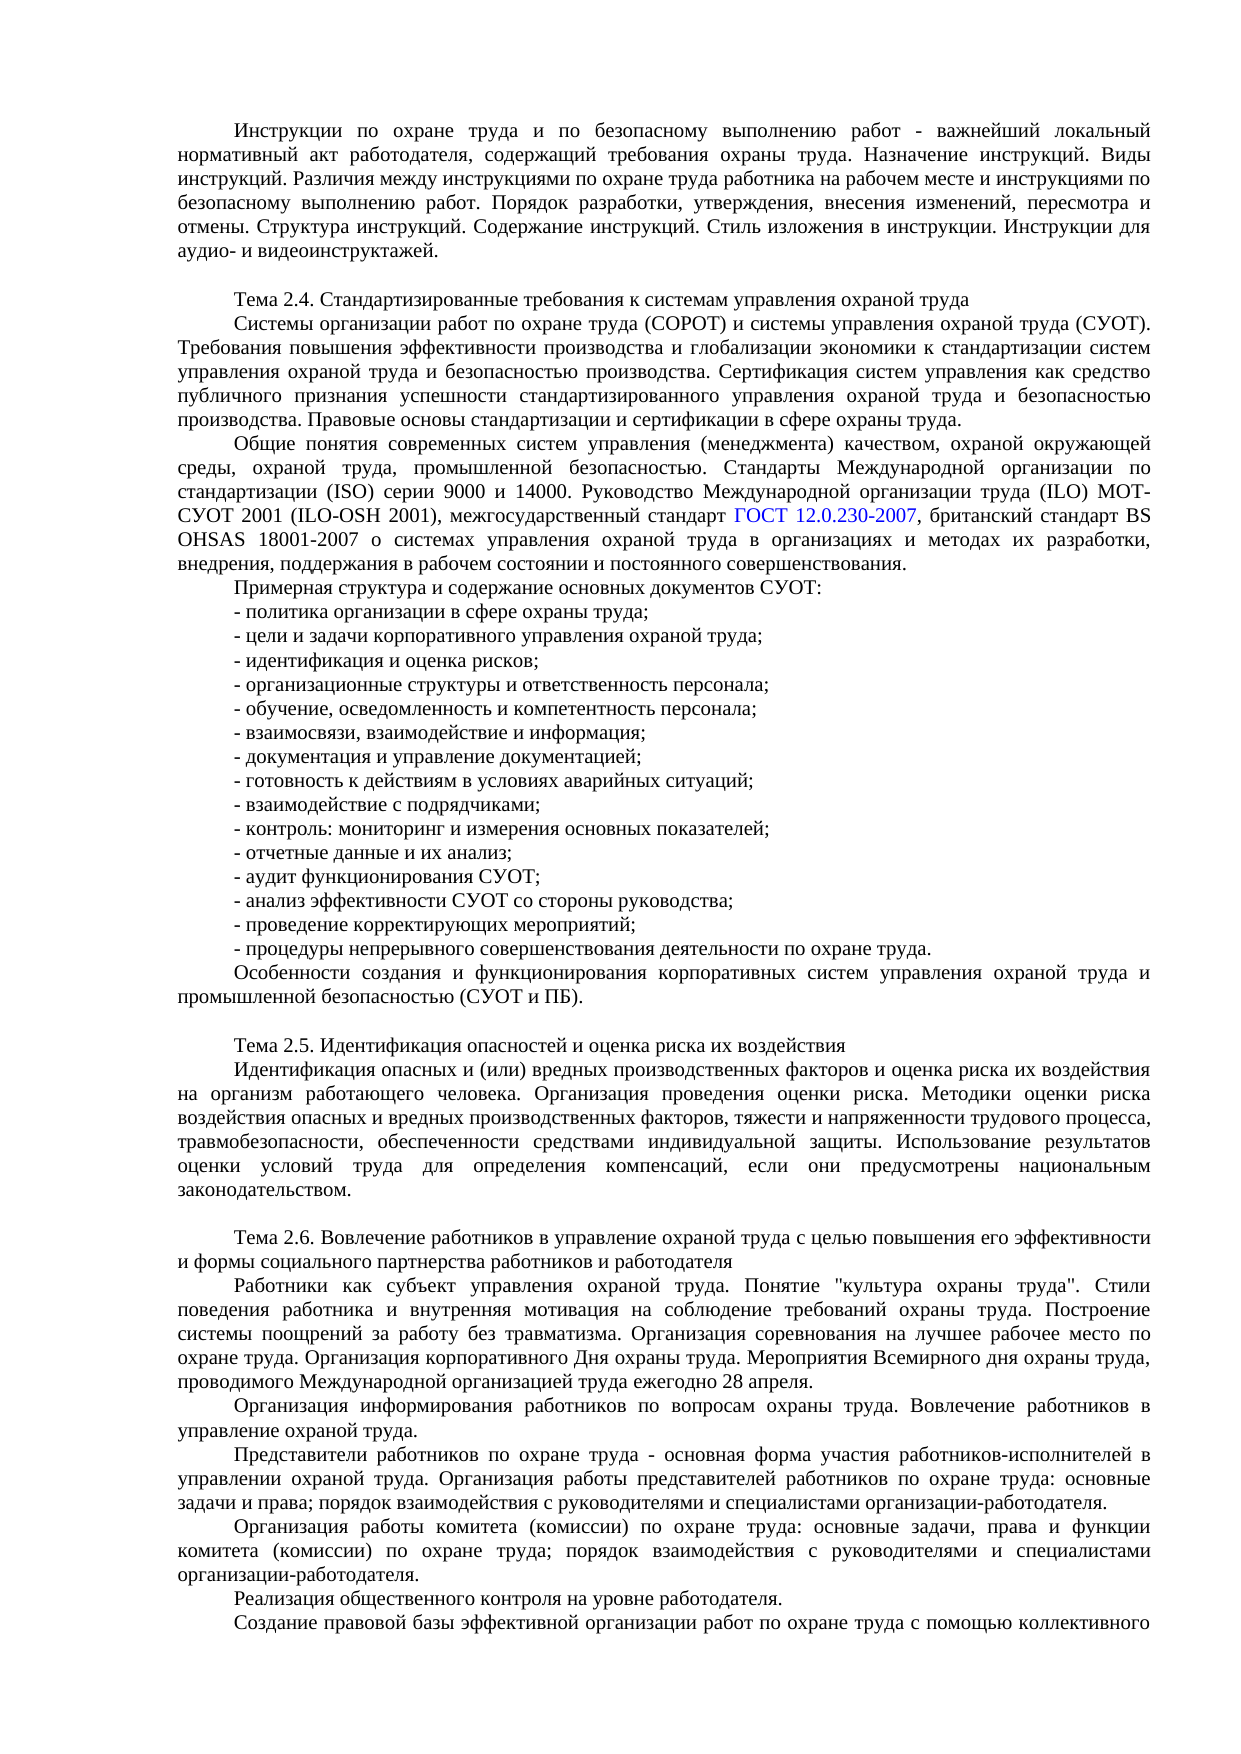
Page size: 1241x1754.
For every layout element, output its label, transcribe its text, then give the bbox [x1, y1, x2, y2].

text Организация информирования работников по вопросам охраны труда. Вовлечение работников в управление охраной труда. [177, 1393, 1152, 1442]
text Тема 2.4. Стандартизированные требования к системам управления охраной труда [177, 287, 1152, 311]
text - контроль: мониторинг и измерения основных показателей; [177, 816, 1152, 840]
text - готовность к действиям в условиях аварийных ситуаций; [177, 768, 1152, 792]
text Работники как субъект управления охраной труда. Понятие "культура охраны труда". Стили поведения работника и внутренняя мотивация на соблюдение требований охраны труда. Построение системы поощрений за работу без травматизма. Организация соревнования на лучшее рабочее место по охране труда. Организация корпоративного Дня охраны труда. Мероприятия Всемирного дня охраны труда, проводимого Международной организацией труда ежегодно 28 апреля. [177, 1273, 1152, 1393]
text - идентификация и оценка рисков; [177, 647, 1152, 672]
text Идентификация опасных и (или) вредных производственных факторов и оценка риска их воздействия на организм работающего человека. Организация проведения оценки риска. Методики оценки риска воздействия опасных и вредных производственных факторов, тяжести и напряженности трудового процесса, травмобезопасности, обеспеченности средствами индивидуальной защиты. Использование результатов оценки условий труда для определения компенсаций, если они предусмотрены национальным законодательством. [177, 1057, 1152, 1201]
text - обучение, осведомленность и компетентность персонала; [177, 696, 1152, 720]
text - анализ эффективности СУОТ со стороны руководства; [177, 888, 1152, 912]
text Представители работников по охране труда - основная форма участия работников-исполнителей в управлении охраной труда. Организация работы представителей работников по охране труда: основные задачи и права; порядок взаимодействия с руководителями и специалистами организации-работодателя. [177, 1442, 1152, 1514]
text - документация и управление документацией; [177, 744, 1152, 768]
text Инструкции по охране труда и по безопасному выполнению работ - важнейший локальный нормативный акт работодателя, содержащий требования охраны труда. Назначение инструкций. Виды инструкций. Различия между инструкциями по охране труда работника на рабочем месте и инструкциями по безопасному выполнению работ. Порядок разработки, утверждения, внесения изменений, пересмотра и отмены. Структура инструкций. Содержание инструкций. Стиль изложения в инструкции. Инструкции для аудио- и видеоинструктажей. [177, 118, 1152, 262]
text Тема 2.6. Вовлечение работников в управление охраной труда с целью повышения его эффективности и формы социального партнерства работников и работодателя [177, 1225, 1152, 1273]
text Тема 2.5. Идентификация опасностей и оценка риска их воздействия [177, 1032, 1152, 1057]
text - проведение корректирующих мероприятий; [177, 912, 1152, 936]
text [177, 1610, 1152, 1634]
text Реализация общественного контроля на уровне работодателя. [177, 1586, 1152, 1610]
text Общие понятия современных систем управления (менеджмента) качеством, охраной окружающей среды, охраной труда, промышленной безопасностью. Стандарты Международной организации по стандартизации (ISO) серии 9000 и 14000. Руководство Международной организации труда (ILO) МОТ-СУОТ 2001 (ILO-OSH 2001), межгосударственный стандарт ГОСТ 12.0.230-2007, британский стандарт BS OHSAS 18001-2007 о системах управления охраной труда в организациях и методах их разработки, внедрения, поддержания в рабочем состоянии и постоянного совершенствования. [177, 431, 1152, 575]
text - взаимосвязи, взаимодействие и информация; [177, 720, 1152, 744]
text - аудит функционирования СУОТ; [177, 864, 1152, 888]
text Системы организации работ по охране труда (СОРОТ) и системы управления охраной труда (СУОТ). Требования повышения эффективности производства и глобализации экономики к стандартизации систем управления охраной труда и безопасностью производства. Сертификация систем управления как средство публичного признания успешности стандартизированного управления охраной труда и безопасностью производства. Правовые основы стандартизации и сертификации в сфере охраны труда. [177, 311, 1152, 431]
text - взаимодействие с подрядчиками; [177, 792, 1152, 816]
text - политика организации в сфере охраны труда; [177, 599, 1152, 623]
text Примерная структура и содержание основных документов СУОТ: [177, 575, 1152, 599]
text - цели и задачи корпоративного управления охраной труда; [177, 623, 1152, 647]
text Особенности создания и функционирования корпоративных систем управления охраной труда и промышленной безопасностью (СУОТ и ПБ). [177, 960, 1152, 1008]
text - организационные структуры и ответственность персонала; [177, 672, 1152, 696]
text - процедуры непрерывного совершенствования деятельности по охране труда. [177, 936, 1152, 960]
text Организация работы комитета (комиссии) по охране труда: основные задачи, права и функции комитета (комиссии) по охране труда; порядок взаимодействия с руководителями и специалистами организации-работодателя. [177, 1514, 1152, 1586]
text - отчетные данные и их анализ; [177, 840, 1152, 864]
